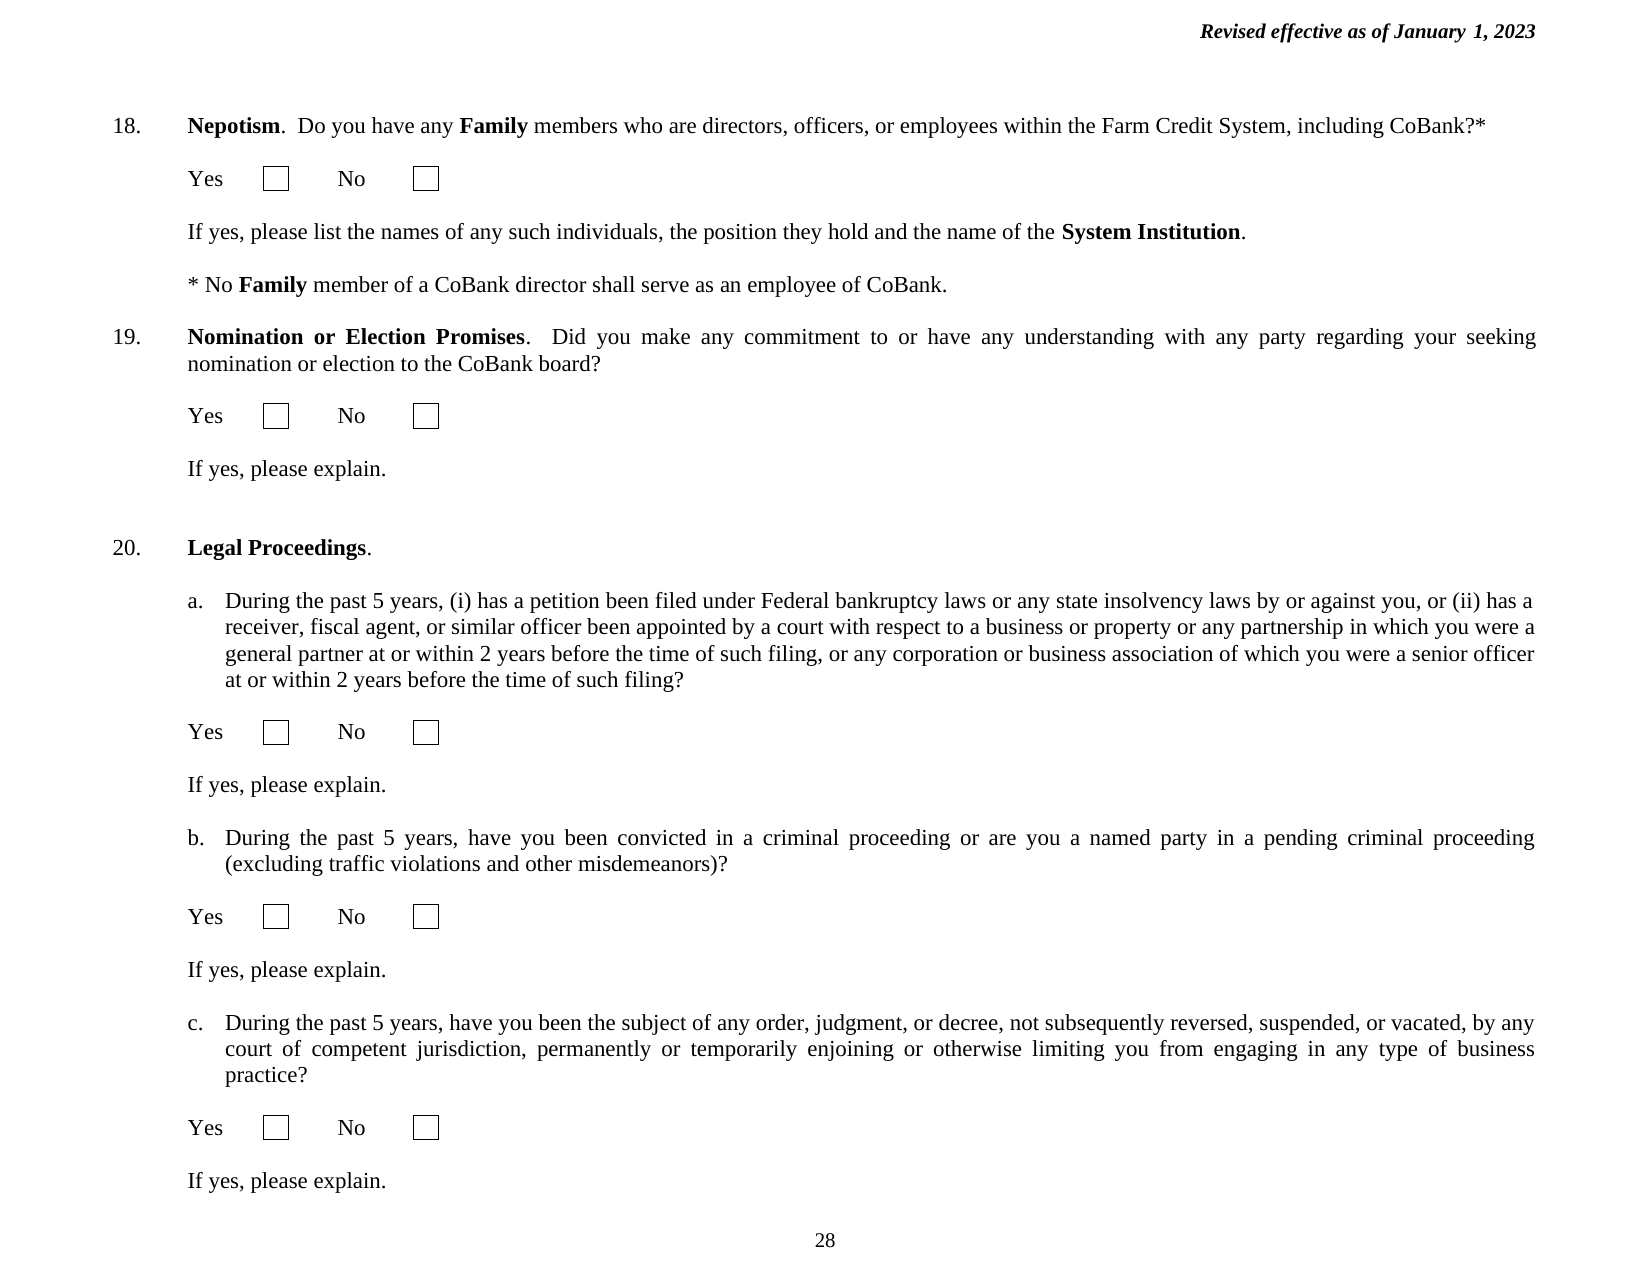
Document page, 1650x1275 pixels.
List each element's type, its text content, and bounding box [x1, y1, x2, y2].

text Yes No [112, 165, 1537, 192]
text If yes, please explain. [112, 1167, 1537, 1193]
text If yes, please explain. [112, 455, 1537, 481]
text If yes, please list the names of any such individuals, the position they hold and the name of the System Institution. [112, 218, 1537, 244]
text * No Family member of a CoBank director shall serve as an employee of CoBank. [187, 271, 1537, 297]
list During the past 5 years, have you been the subject of any order, judgment, or decree, not subsequently reversed, suspended, or vacated, by any court of competent jurisdiction, permanently or temporarily enjoining or otherwise limiting you from engaging in any type of business practice? [187, 1008, 1537, 1088]
list Nepotism. Do you have any Family members who are directors, officers, or employees within the Farm Credit System, including CoBank?* [112, 112, 1537, 139]
text Yes No [112, 719, 1537, 745]
text If yes, please explain. [112, 771, 1537, 798]
text If yes, please explain. [112, 956, 1537, 982]
list Legal Proceedings. [112, 534, 1537, 561]
list Nomination or Election Promises. Did you make any commitment to or have any understanding with any party regarding your seeking nomination or election to the CoBank board? [112, 323, 1537, 376]
text Yes No [112, 402, 1537, 429]
list During the past 5 years, (i) has a petition been filed under Federal bankruptcy laws or any state insolvency laws by or against you, or (ii) has a receiver, fiscal agent, or similar officer been appointed by a court with respect to a business or property or any partnership in which you were a general partner at or within 2 years before the time of such filing, or any corporation or business association of which you were a senior officer at or within 2 years before the time of such filing? [187, 587, 1537, 692]
text Yes No [187, 1114, 1537, 1140]
list During the past 5 years, have you been convicted in a criminal proceeding or are you a named party in a pending criminal proceeding (excluding traffic violations and other misdemeanors)? [187, 824, 1537, 877]
text Yes No [112, 903, 1537, 929]
